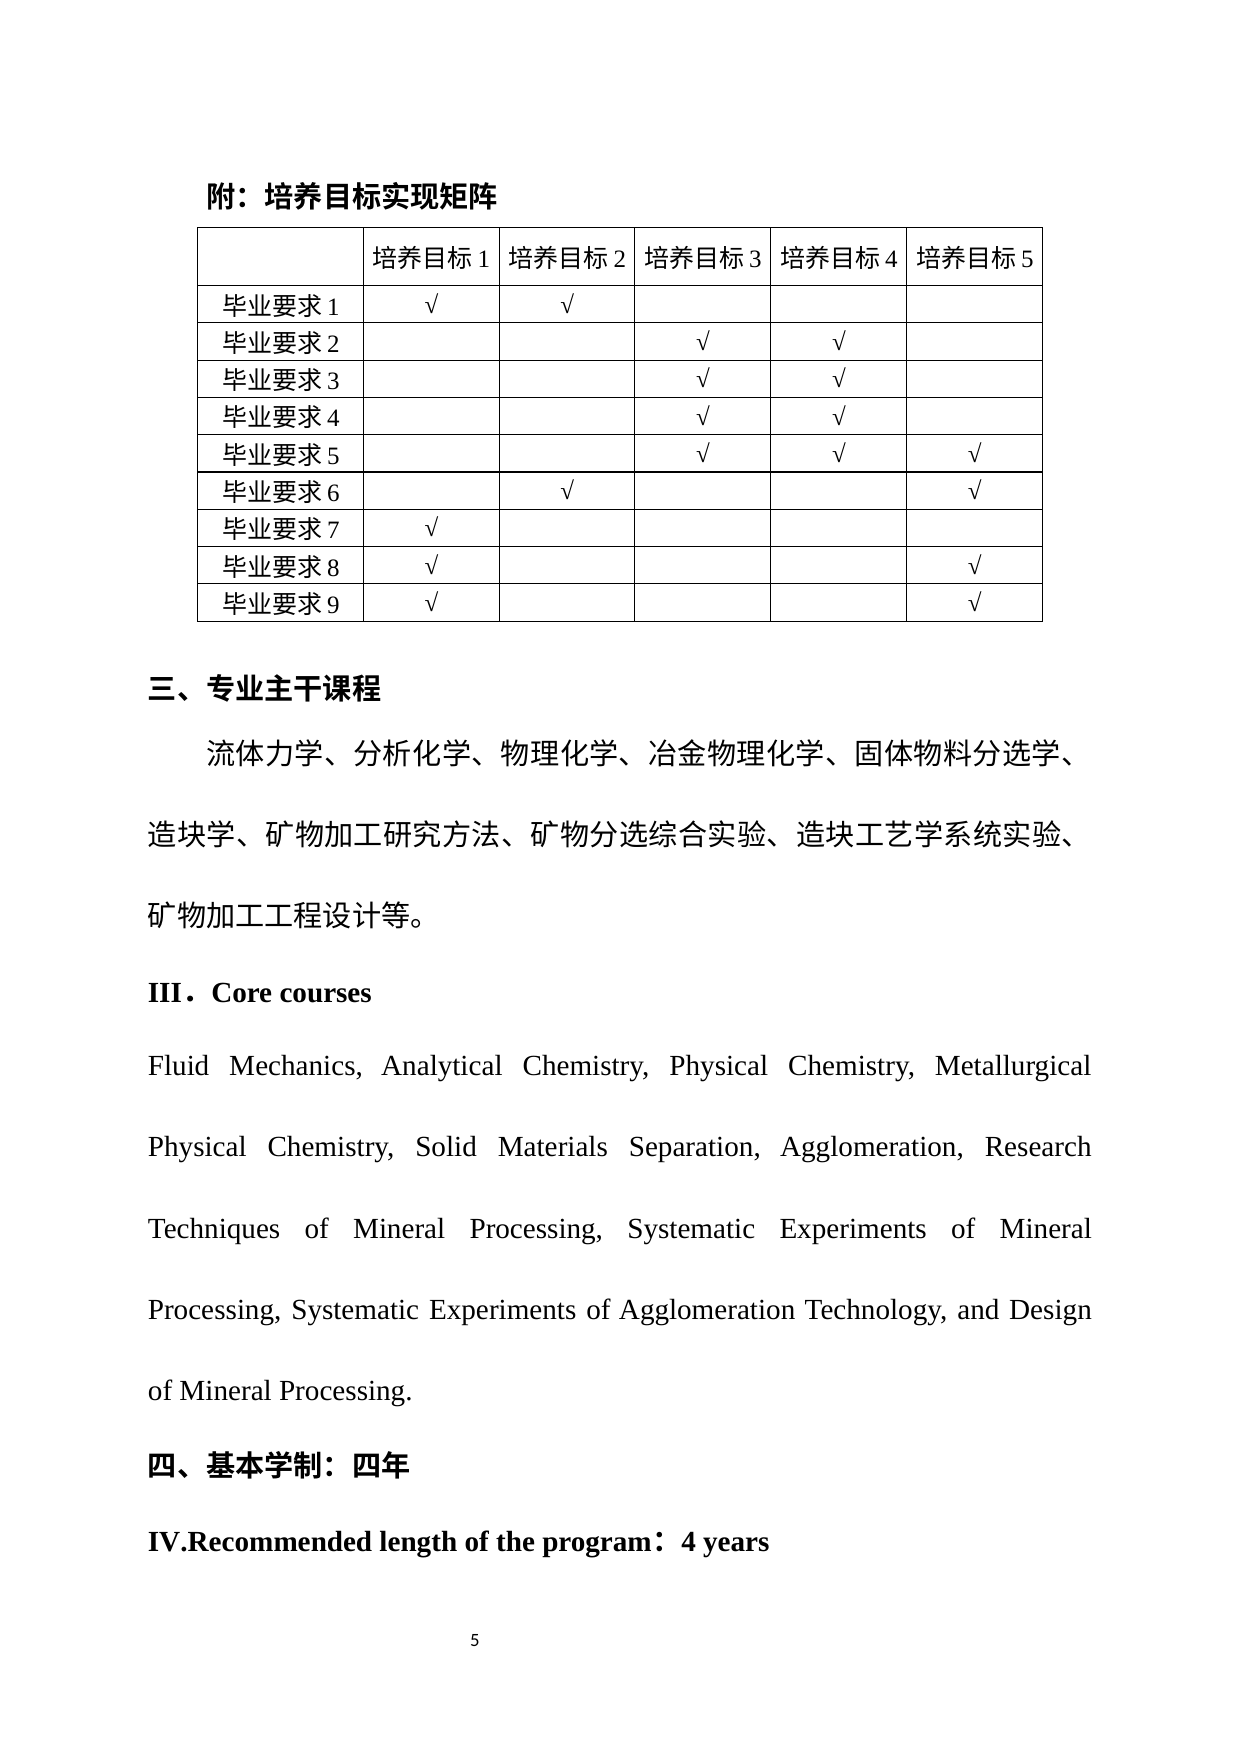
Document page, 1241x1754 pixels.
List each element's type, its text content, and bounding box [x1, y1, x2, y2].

table_header 培养目标3 [635, 228, 770, 285]
table_cell √ [500, 473, 634, 509]
table_cell [364, 435, 499, 471]
table_cell [907, 361, 1042, 397]
table_cell √ [364, 547, 499, 583]
table_cell [907, 398, 1042, 434]
table_cell 毕业要求1 [198, 286, 363, 322]
table_cell 毕业要求5 [198, 435, 363, 471]
table_cell √ [771, 435, 906, 471]
table_cell √ [364, 286, 499, 322]
table_cell [635, 473, 770, 509]
table_cell [500, 361, 634, 397]
table_cell [771, 584, 906, 621]
table_cell √ [635, 361, 770, 397]
table_cell √ [364, 584, 499, 621]
table_cell 毕业要求7 [198, 510, 363, 546]
table_cell [364, 473, 499, 509]
table_cell [907, 286, 1042, 322]
table_cell [635, 584, 770, 621]
table_cell √ [771, 323, 906, 359]
table_cell √ [635, 435, 770, 471]
table_cell [500, 323, 634, 359]
table_cell 毕业要求8 [198, 547, 363, 583]
text III．Core courses [148, 957, 1092, 1022]
table_cell [771, 510, 906, 546]
table_cell √ [907, 584, 1042, 621]
table_cell √ [500, 286, 634, 322]
table_cell [500, 435, 634, 471]
table_cell [500, 547, 634, 583]
table_cell [907, 510, 1042, 546]
table_cell 毕业要求3 [198, 361, 363, 397]
table_cell [907, 323, 1042, 359]
table_cell √ [771, 398, 906, 434]
table_cell [771, 547, 906, 583]
table_cell 毕业要求9 [198, 584, 363, 621]
table_cell [771, 473, 906, 509]
table_header 培养目标1 [364, 228, 499, 285]
text 附：培养目标实现矩阵 [148, 162, 1092, 227]
table_cell 毕业要求2 [198, 323, 363, 359]
table_cell [771, 286, 906, 322]
text 流体力学、分析化学、物理化学、冶金物理化学、固体物料分选学、造块学、矿物加工研究方法、矿物分选综合实验、造块工艺学系统实验、矿物加工工程设计等。 [148, 719, 1092, 947]
table_header 培养目标4 [771, 228, 906, 285]
text Fluid Mechanics, Analytical Chemistry, Physical Chemistry, Metallurgical Physical Chemistry, Solid Materials Separation, Agglomeration, Research Techniques of Mineral Processing, Systematic Experiments of Mineral Processing, Systematic Experiments of Agglomeration Technology, and Design of Mineral Processing. [148, 1033, 1092, 1423]
table_cell √ [907, 435, 1042, 471]
table_cell √ [635, 398, 770, 434]
text IV.Recommended length of the program：4 years [148, 1506, 1092, 1571]
table_header [198, 228, 363, 285]
table_cell √ [771, 361, 906, 397]
table_cell 毕业要求6 [198, 473, 363, 509]
table_cell [364, 398, 499, 434]
table_header 培养目标2 [500, 228, 634, 285]
table_cell [364, 361, 499, 397]
table_cell √ [907, 473, 1042, 509]
table_cell [635, 547, 770, 583]
table_cell [635, 510, 770, 546]
table_cell [500, 398, 634, 434]
table_cell [500, 510, 634, 546]
table_cell √ [907, 547, 1042, 583]
table_cell √ [364, 510, 499, 546]
table_cell 毕业要求4 [198, 398, 363, 434]
table_cell √ [635, 323, 770, 359]
table_header 培养目标5 [907, 228, 1042, 285]
text 四、基本学制：四年 [148, 1431, 1092, 1496]
table_cell [500, 584, 634, 621]
table_cell [635, 286, 770, 322]
text 三、专业主干课程 [148, 654, 1092, 719]
table_cell [364, 323, 499, 359]
